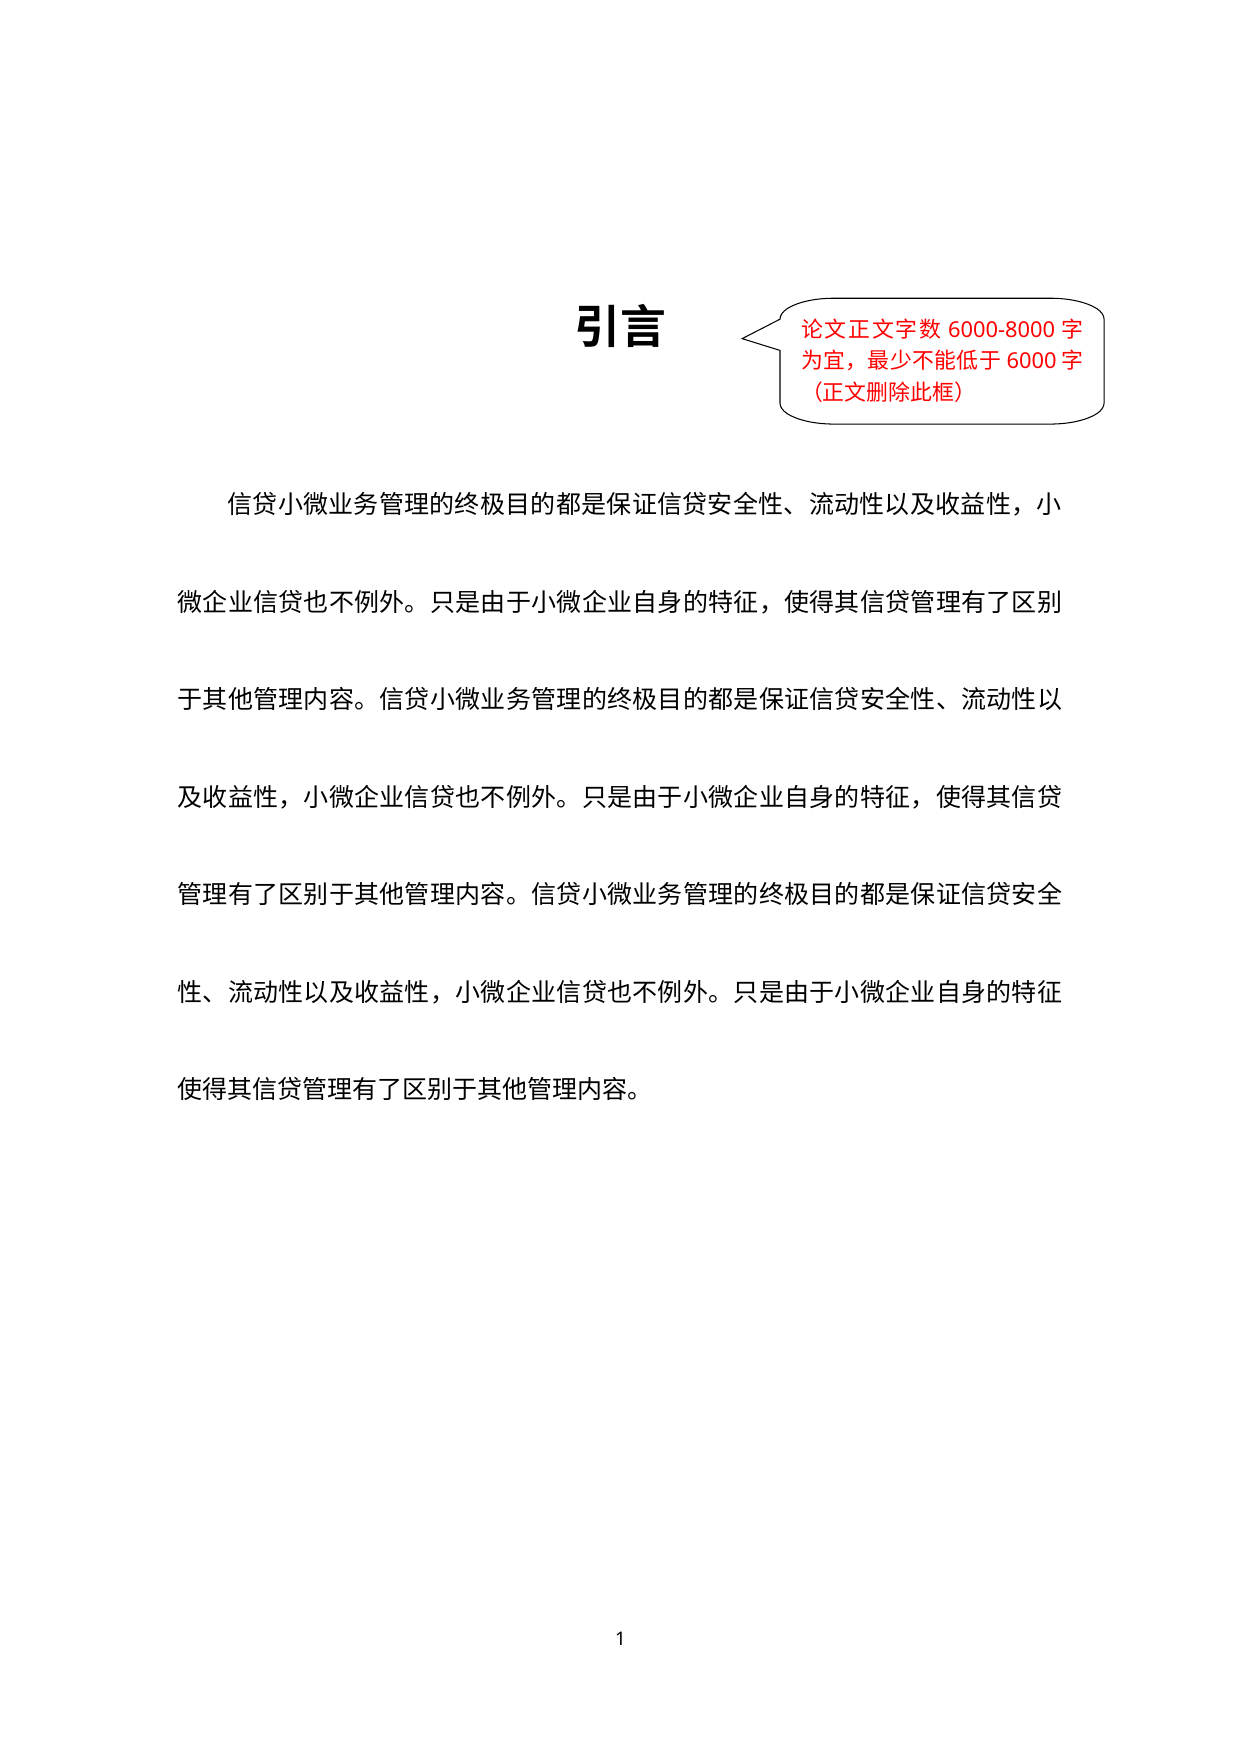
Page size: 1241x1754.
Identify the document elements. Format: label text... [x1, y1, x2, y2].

text 引言 [177, 275, 1063, 372]
text 信贷小微业务管理的终极目的都是保证信贷安全性、流动性以及收益性，小微企业信贷也不例外。只是由于小微企业自身的特征，使得其信贷管理有了区别于其他管理内容。信贷小微业务管理的终极目的都是保证信贷安全性、流动性以及收益性，小微企业信贷也不例外。只是由于小微企业自身的特征，使得其信贷管理有了区别于其他管理内容。信贷小微业务管理的终极目的都是保证信贷安全性、流动性以及收益性，小微企业信贷也不例外。只是由于小微企业自身的特征，使得其信贷管理有了区别于其他管理内容。 [177, 470, 1063, 1120]
